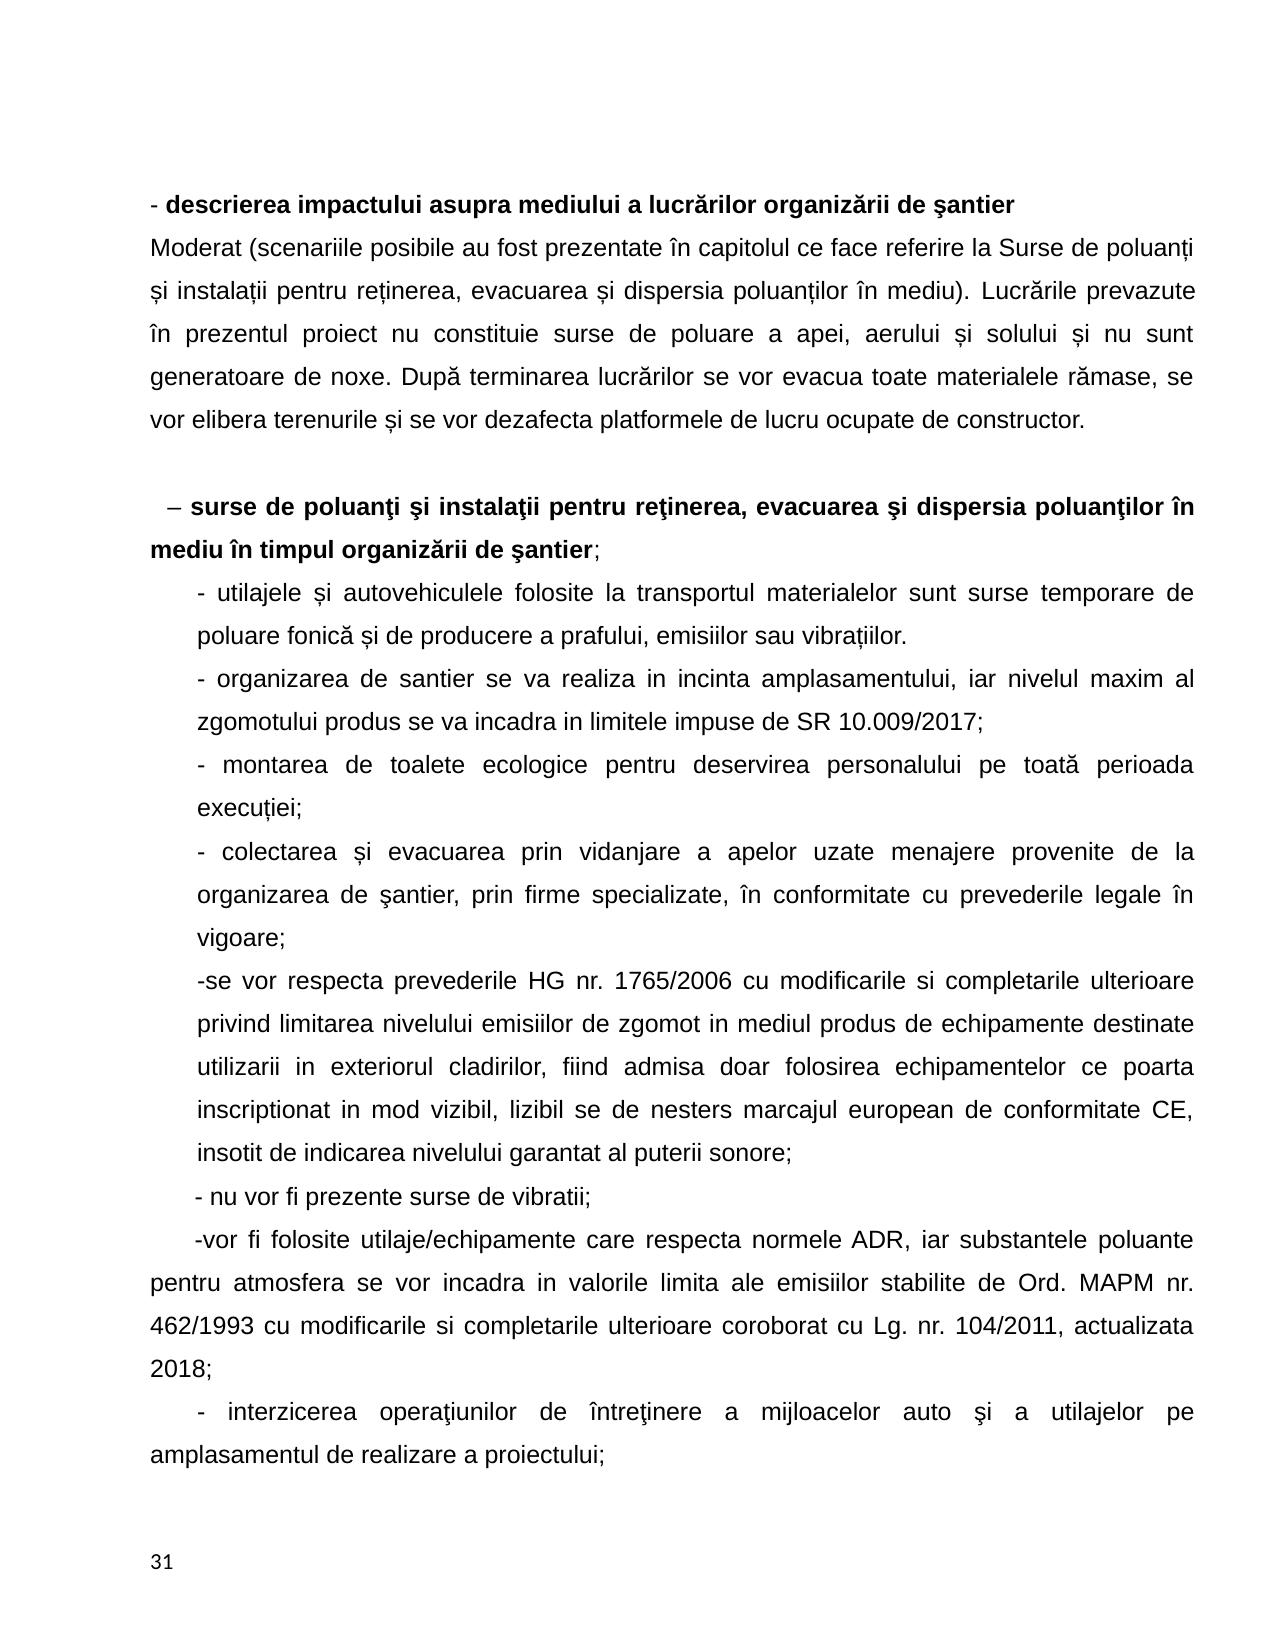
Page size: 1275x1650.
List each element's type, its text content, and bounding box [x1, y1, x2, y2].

text - nu vor fi prezente surse de vibratii; [150, 1182, 1196, 1210]
text - montarea de toalete ecologice pentru deservirea personalului pe toată perioada execuției; [197, 750, 1196, 822]
text - descrierea impactului asupra mediului a lucrărilor organizării de şantier [150, 190, 1196, 218]
text -se vor respecta prevederile HG nr. 1765/2006 cu modificarile si completarile ulterioare privind limitarea nivelului emisiilor de zgomot in mediul produs de echipamente destinate utilizarii in exteriorul cladirilor, fiind admisa doar folosirea echipamentelor ce poarta inscriptionat in mod vizibil, lizibil se de nesters marcajul european de conformitate CE, insotit de indicarea nivelului garantat al puterii sonore; [197, 966, 1196, 1167]
text - interzicerea operaţiunilor de întreţinere a mijloacelor auto şi a utilajelor pe amplasamentul de realizare a proiectului; [150, 1397, 1196, 1469]
text - colectarea și evacuarea prin vidanjare a apelor uzate menajere provenite de la organizarea de şantier, prin firme specializate, în conformitate cu prevederile legale în vigoare; [197, 837, 1196, 952]
text -vor fi folosite utilaje/echipamente care respecta normele ADR, iar substantele poluante pentru atmosfera se vor incadra in valorile limita ale emisiilor stabilite de Ord. MAPM nr. 462/1993 cu modificarile si completarile ulterioare coroborat cu Lg. nr. 104/2011, actualizata 2018; [150, 1225, 1196, 1383]
text - organizarea de santier se va realiza in incinta amplasamentului, iar nivelul maxim al zgomotului produs se va incadra in limitele impuse de SR 10.009/2017; [197, 664, 1196, 736]
text – surse de poluanţi şi instalaţii pentru reţinerea, evacuarea şi dispersia poluanţilor în mediu în timpul organizării de şantier; [150, 492, 1196, 563]
text Moderat (scenariile posibile au fost prezentate în capitolul ce face referire la Surse de poluanți și instalații pentru reținerea, evacuarea și dispersia poluanților în mediu). Lucrările prevazute în prezentul proiect nu constituie surse de poluare a apei, aerului și solului și nu sunt generatoare de noxe. După terminarea lucrărilor se vor evacua toate materialele rămase, se vor elibera terenurile și se vor dezafecta platformele de lucru ocupate de constructor. [150, 233, 1196, 434]
text - utilajele și autovehiculele folosite la transportul materialelor sunt surse temporare de poluare fonică și de producere a prafului, emisiilor sau vibrațiilor. [197, 578, 1196, 650]
